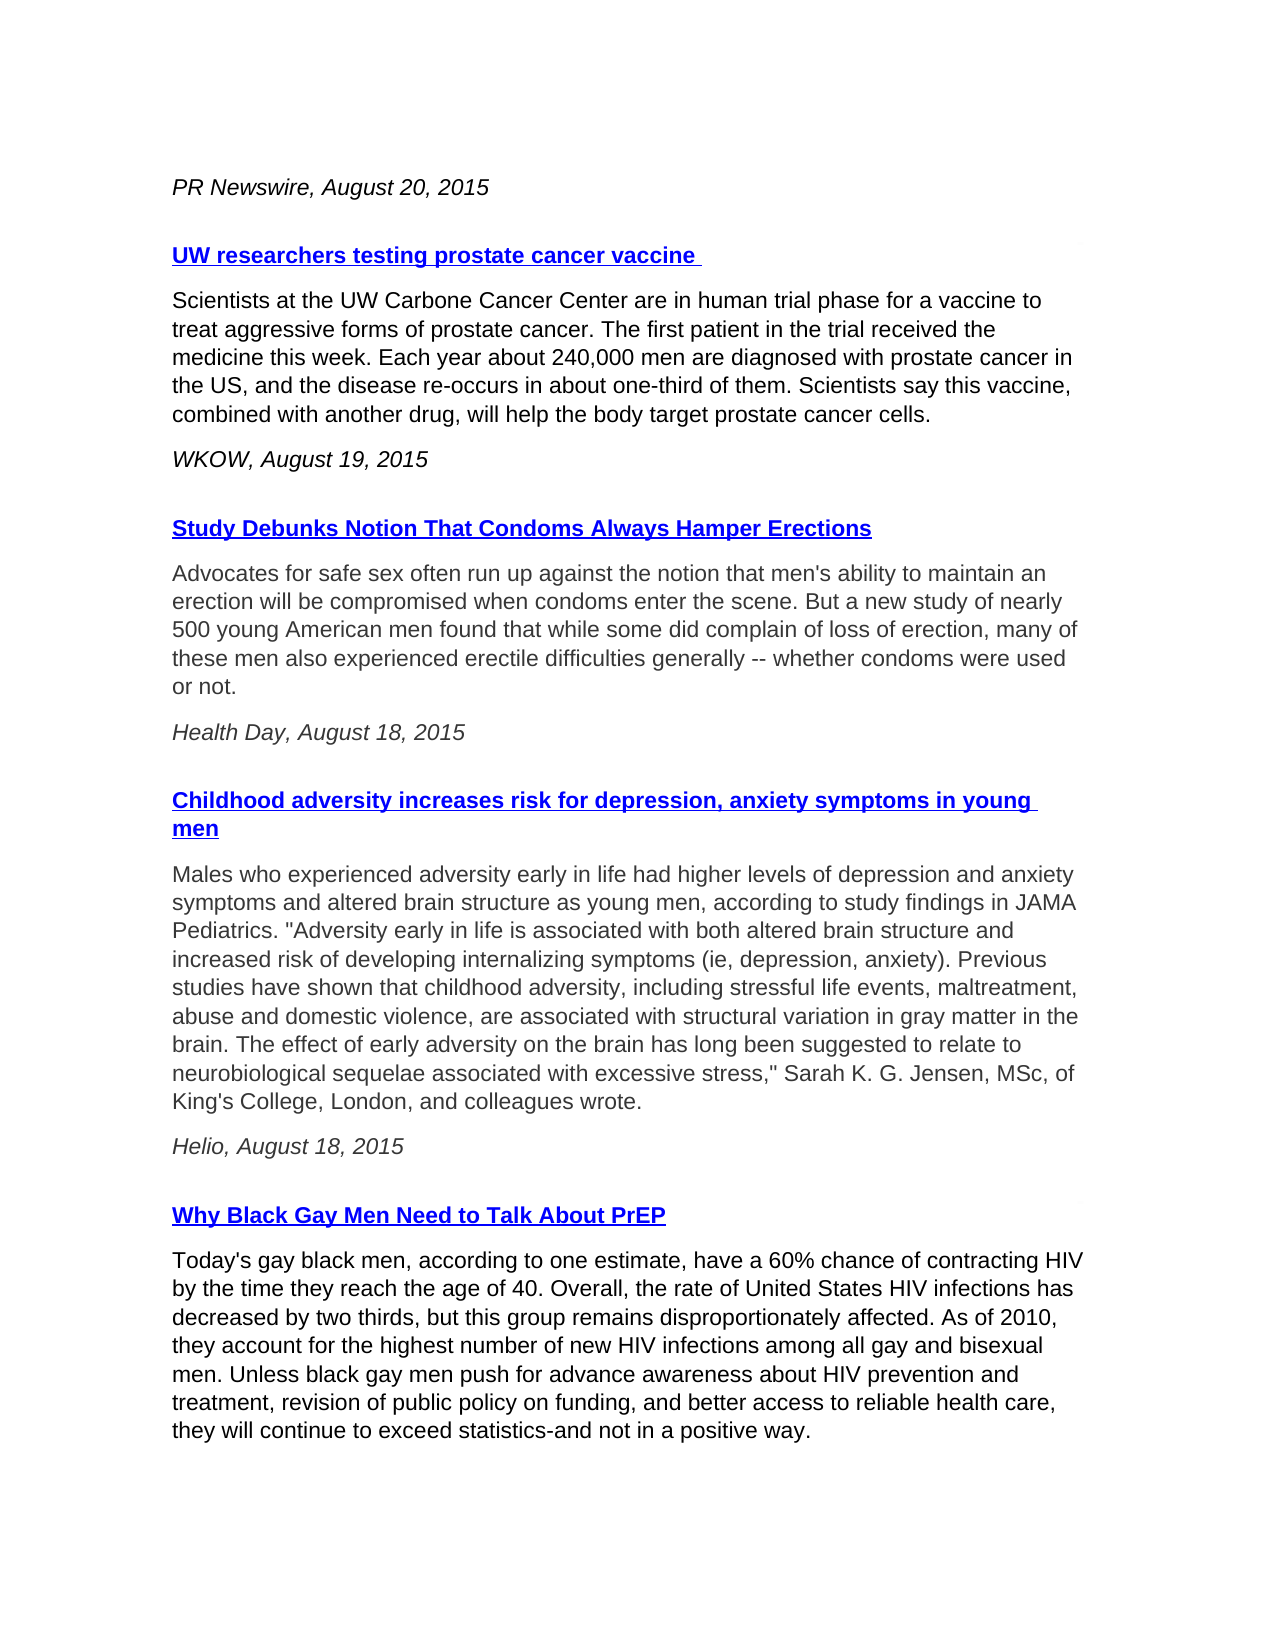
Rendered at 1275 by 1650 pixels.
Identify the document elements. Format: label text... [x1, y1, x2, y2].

table_header UW researchers testing prostate cancer vaccine Scientists at the UW Carbone Cancer Center are in human trial phase for a vaccine to treat aggressive forms of prostate cancer. The first patient in the trial received the medicine this week. Each year about 240,000 men are diagnosed with prostate cancer in the US, and the disease re-occurs in about one-third of them. Scientists say this vaccine, combined with another drug, will help the body target prostate cancer cells. WKOW, August 19, 2015 [150, 219, 1105, 491]
table_header Study Debunks Notion That Condoms Always Hamper Erections Advocates for safe sex often run up against the notion that men's ability to maintain an erection will be compromised when condoms enter the scene. But a new study of nearly 500 young American men found that while some did complain of loss of erection, many of these men also experienced erectile difficulties generally -- whether condoms were used or not. Health Day, August 18, 2015 [150, 491, 1105, 763]
table_header Childhood adversity increases risk for depression, anxiety symptoms in young men Males who experienced adversity early in life had higher levels of depression and anxiety symptoms and altered brain structure as young men, according to study findings in JAMA Pediatrics. "Adversity early in life is associated with both altered brain structure and increased risk of developing internalizing symptoms (ie, depression, anxiety). Previous studies have shown that childhood adversity, including stressful life events, maltreatment, abuse and domestic violence, are associated with structural variation in gray matter in the brain. The effect of early adversity on the brain has long been suggested to relate to neurobiological sequelae associated with excessive stress," Sarah K. G. Jensen, MSc, of King's College, London, and colleagues wrote. Helio, August 18, 2015 [150, 764, 1105, 1178]
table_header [150, 150, 1105, 218]
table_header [150, 1178, 1105, 1462]
